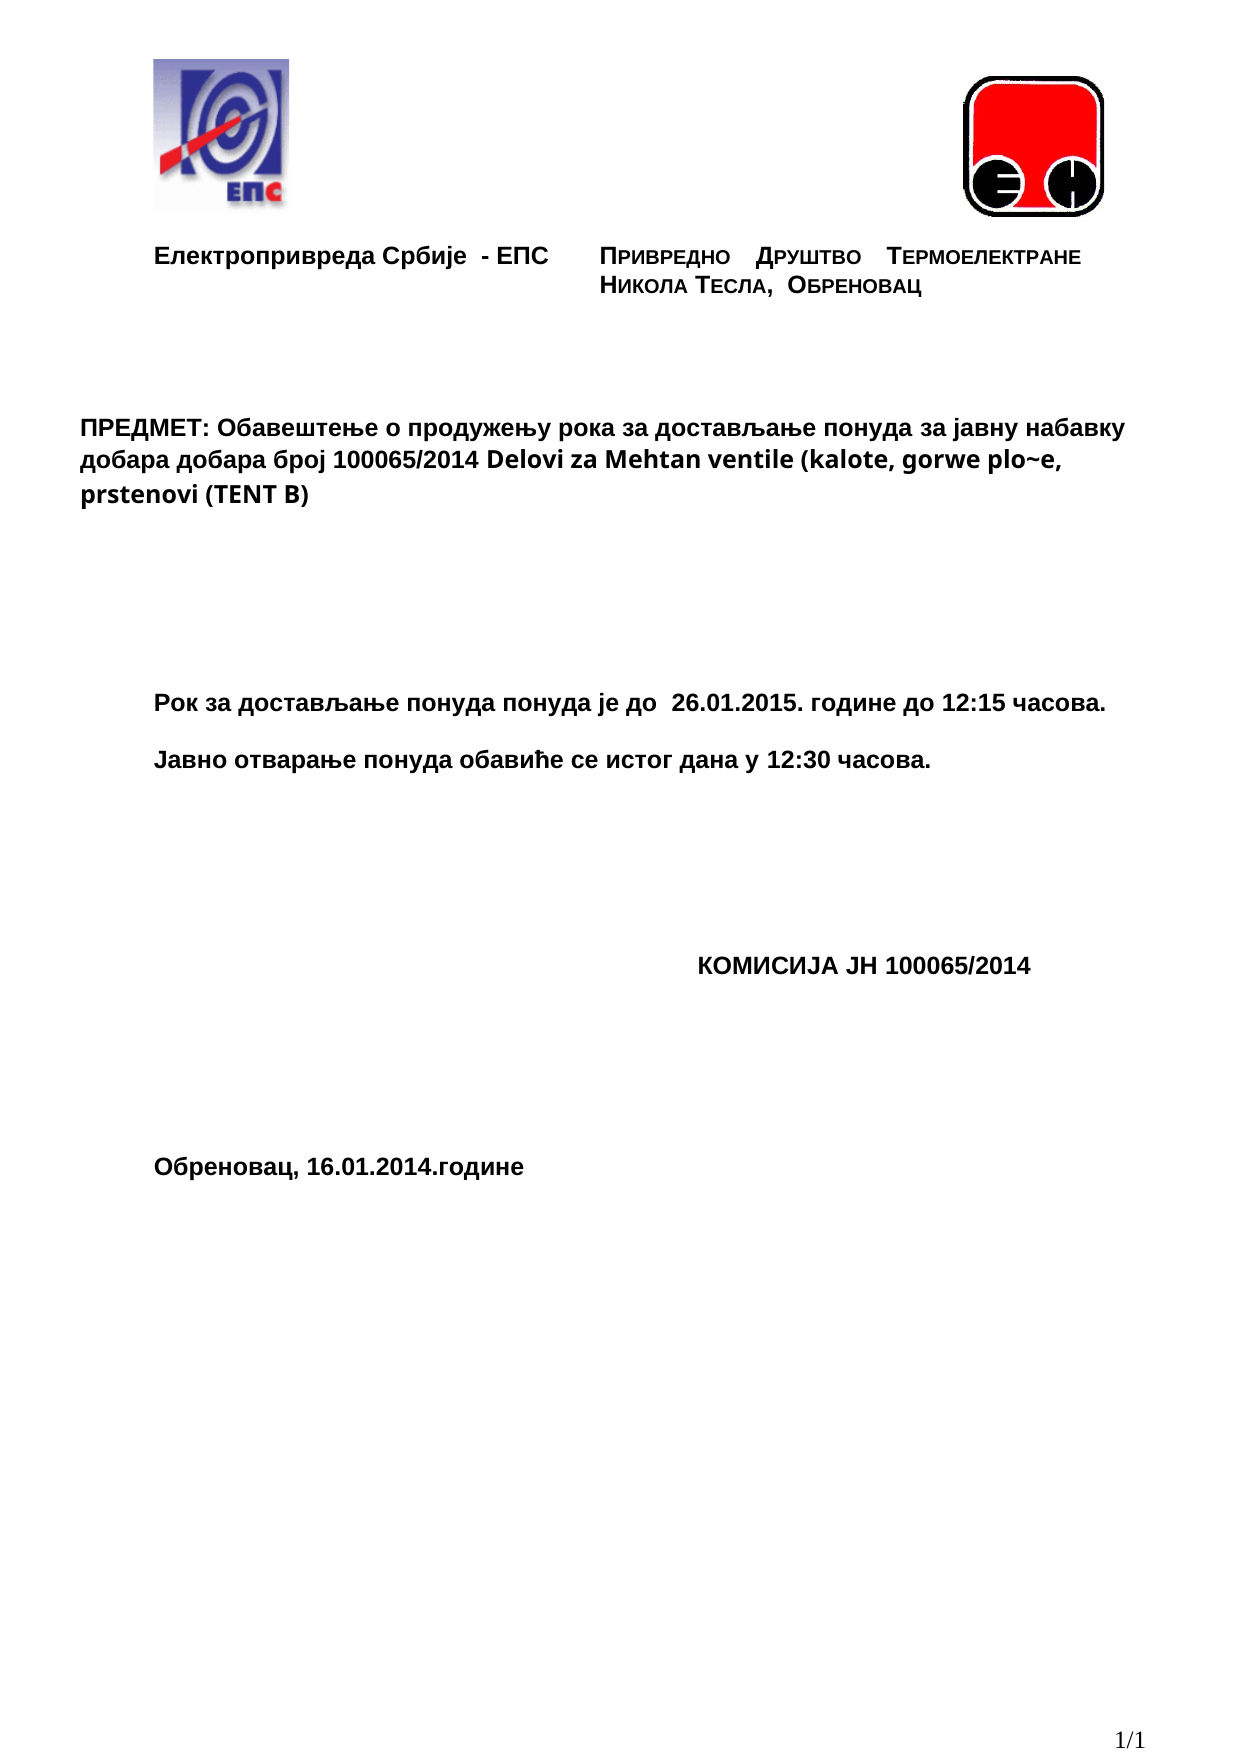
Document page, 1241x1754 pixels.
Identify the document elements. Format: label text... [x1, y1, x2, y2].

picture [963, 76, 1105, 217]
text prstenovi (TENT B) [80, 476, 1240, 510]
text Рок за достављање понуда понуда је до 26.01.2015. године до 12:15 часова. [153, 688, 1146, 716]
table_header [588, 59, 1092, 241]
text Обреновац, 16.01.2014.године [153, 1152, 1146, 1181]
text Јавно отварање понуда обавиће се истог дана у 12:30 часова. [153, 745, 1146, 774]
text КОМИСИЈА ЈН 100065/2014 [153, 951, 1146, 980]
table_cell Електропривреда Србије - ЕПС [142, 241, 588, 413]
text добара добара број 100065/2014 Delovi za Mehtan ventile (kalote, gorwe plo~e, [80, 442, 1240, 476]
text ПРЕДМЕТ: Обавештење o продужењу рока за достављање понуда за јавну набавку [80, 413, 1240, 442]
table_cell Привредно Друштво Термоелектране Никола Тесла, Обреновац [588, 241, 1092, 413]
table_header [142, 59, 588, 241]
